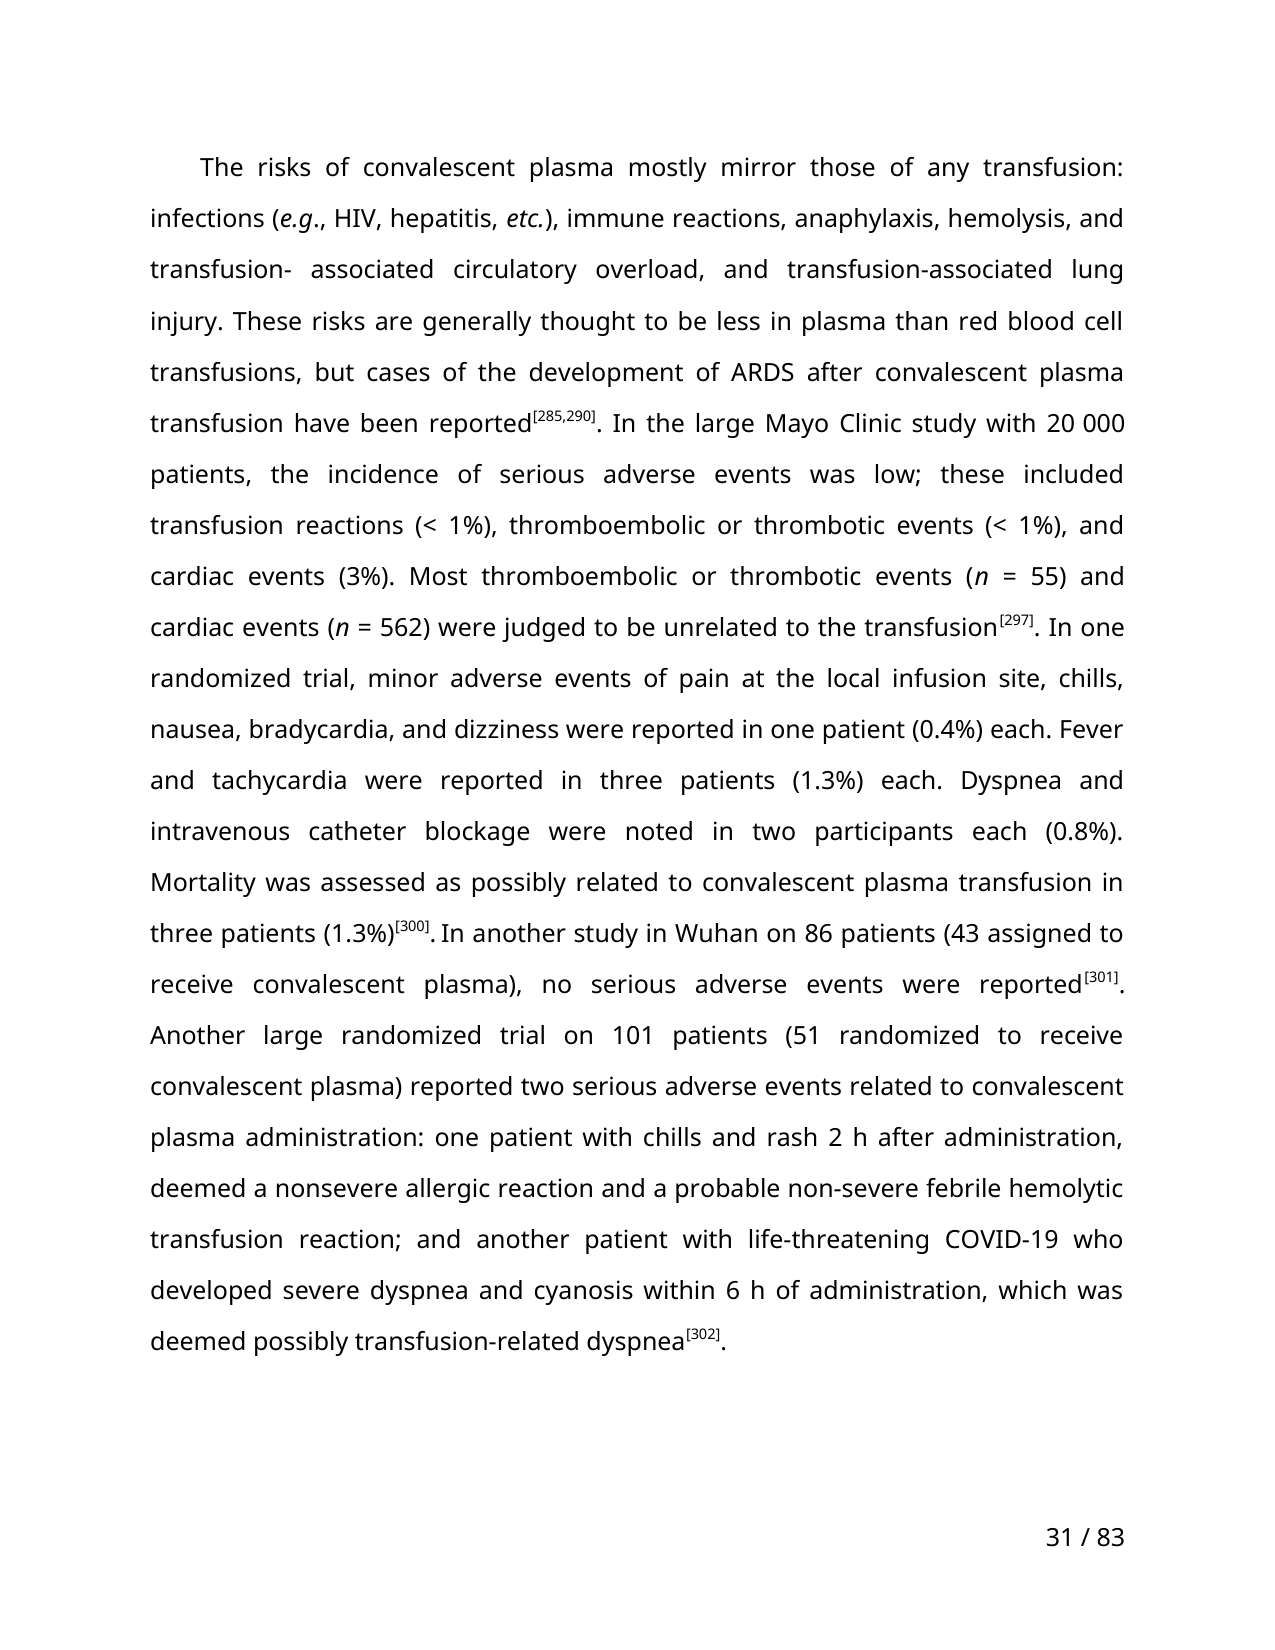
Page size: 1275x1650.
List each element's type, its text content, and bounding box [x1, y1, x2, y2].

text The risks of convalescent plasma mostly mirror those of any transfusion: infections (e.g., HIV, hepatitis, etc.), immune reactions, anaphylaxis, hemolysis, and transfusion- associated circulatory overload, and transfusion-associated lung injury. These risks are generally thought to be less in plasma than red blood cell transfusions, but cases of the development of ARDS after convalescent plasma transfusion have been reported[285,290]. In the large Mayo Clinic study with 20 000 patients, the incidence of serious adverse events was low; these included transfusion reactions (< 1%), thromboembolic or thrombotic events (< 1%), and cardiac events (3%). Most thromboembolic or thrombotic events (n = 55) and cardiac events (n = 562) were judged to be unrelated to the transfusion[297]. In one randomized trial, minor adverse events of pain at the local infusion site, chills, nausea, bradycardia, and dizziness were reported in one patient (0.4%) each. Fever and tachycardia were reported in three patients (1.3%) each. Dyspnea and intravenous catheter blockage were noted in two participants each (0.8%). Mortality was assessed as possibly related to convalescent plasma transfusion in three patients (1.3%)[300]. In another study in Wuhan on 86 patients (43 assigned to receive convalescent plasma), no serious adverse events were reported[301]. Another large randomized trial on 101 patients (51 randomized to receive convalescent plasma) reported two serious adverse events related to convalescent plasma administration: one patient with chills and rash 2 h after administration, deemed a nonsevere allergic reaction and a probable non-severe febrile hemolytic transfusion reaction; and another patient with life-threatening COVID-19 who developed severe dyspnea and cyanosis within 6 h of administration, which was deemed possibly transfusion-related dyspnea[302]. [150, 150, 1125, 1358]
